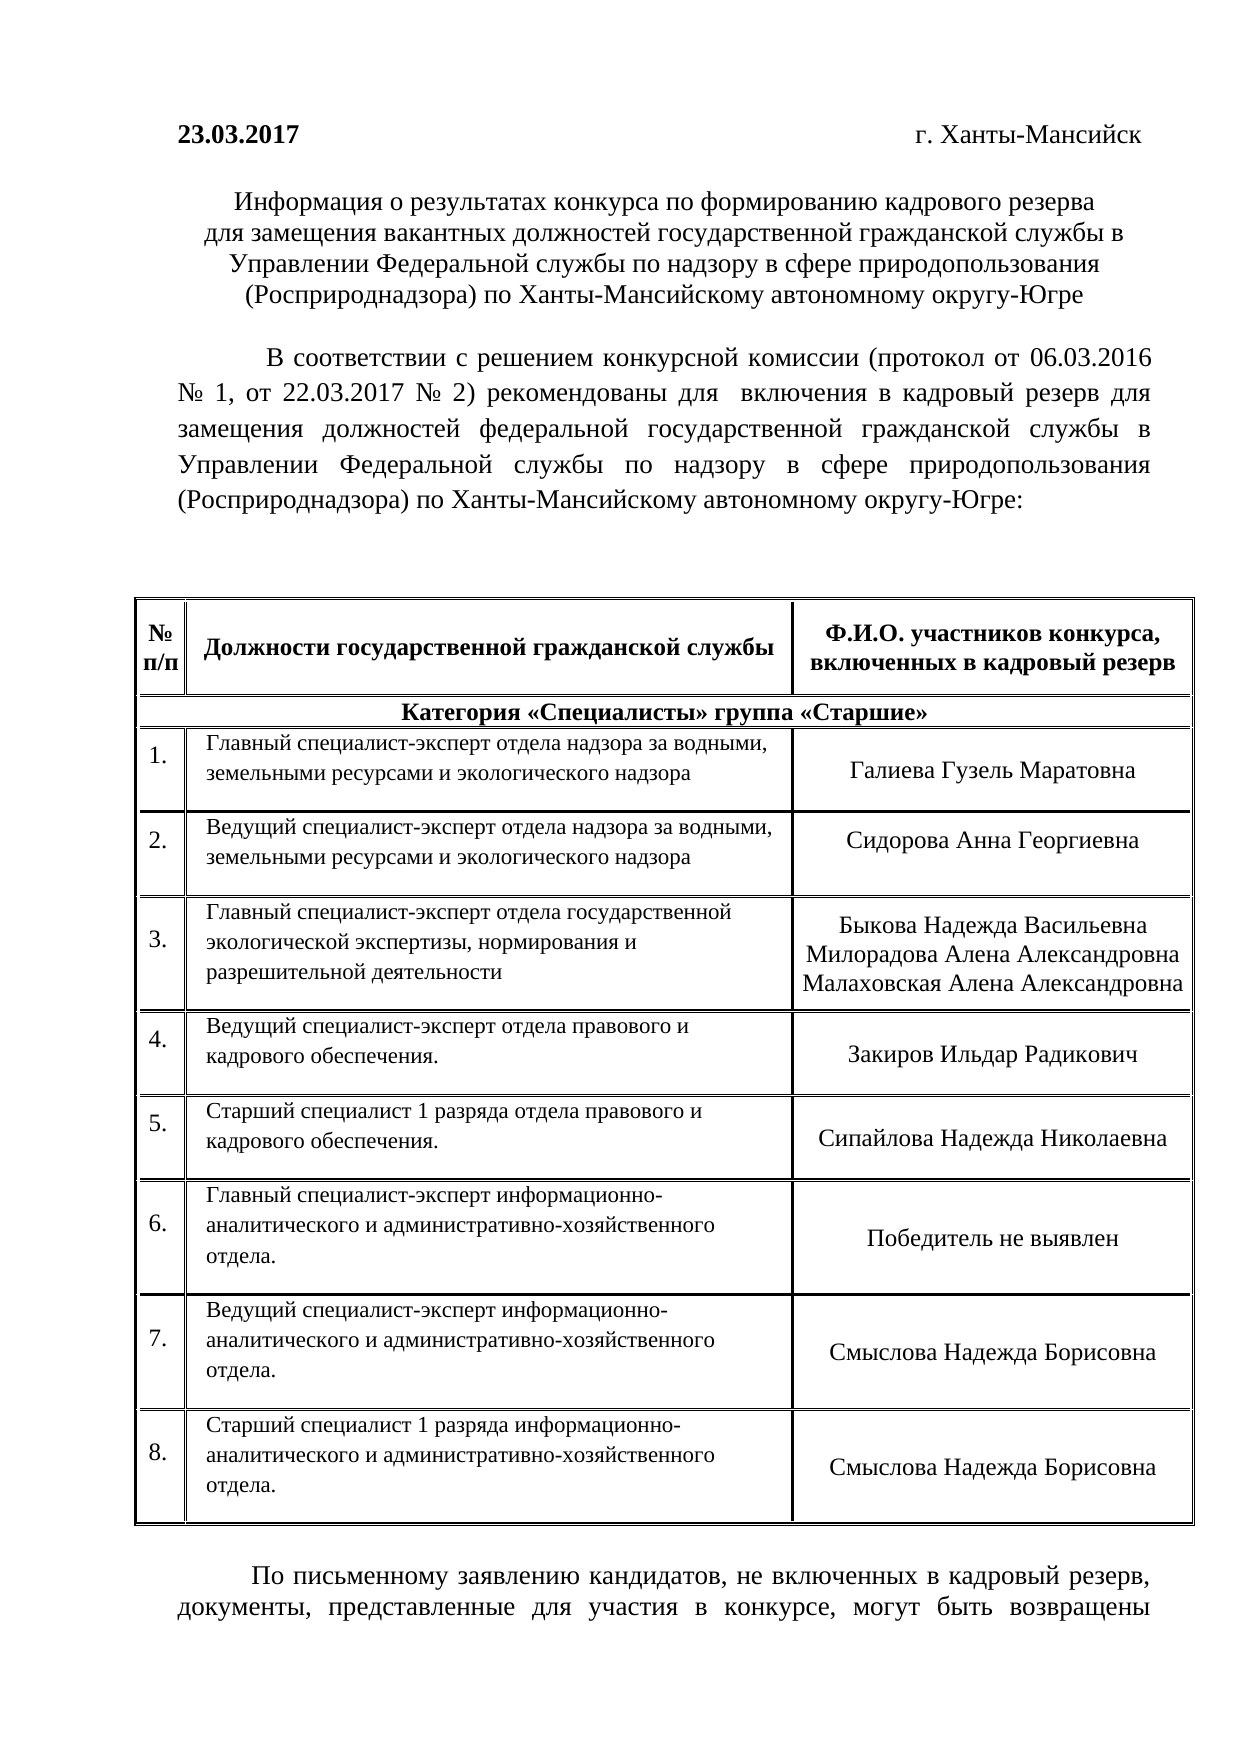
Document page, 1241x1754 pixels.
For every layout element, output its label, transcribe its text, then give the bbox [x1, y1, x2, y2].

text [177, 1559, 1152, 1621]
table_cell [137, 1408, 186, 1522]
text 23.03.2017 г. Ханты-Мансийск [177, 118, 1152, 149]
table_cell [137, 810, 184, 894]
table_cell Ведущий специалист-эксперт отдела надзора за водными, земельными ресурсами и экологического надзора [187, 813, 791, 894]
table_cell [136, 726, 186, 810]
text В соответствии с решением конкурсной комиссии (протокол от 06.03.2016 № 1, от 22.03.2017 № 2) рекомендованы для включения в кадровый резерв для замещения должностей федеральной государственной гражданской службы в Управлении Федеральной службы по надзору в сфере природопользования (Росприроднадзора) по Ханты-Мансийскому автономному округу-Югре: [177, 341, 1152, 515]
table_cell Смыслова Надежда Борисовна [792, 1408, 1192, 1522]
table_cell Главный специалист-эксперт отдела государственной экологической экспертизы, нормирования и разрешительной деятельности [187, 898, 791, 1009]
table_cell Старший специалист 1 разряда информационно-аналитического и административно-хозяйственного отдела. [186, 1411, 792, 1522]
table_cell Категория «Специалисты» группа «Старшие» [137, 694, 1192, 726]
table_cell [137, 1178, 184, 1293]
table_cell Смыслова Надежда Борисовна [794, 1293, 1193, 1407]
table_cell Победитель не выявлен [794, 1178, 1192, 1293]
table_cell Главный специалист-эксперт информационно-аналитического и административно-хозяйственного отдела. [187, 1182, 791, 1293]
text для замещения вакантных должностей государственной гражданской службы в Управлении Федеральной службы по надзору в сфере природопользования (Росприроднадзора) по Ханты-Мансийскому автономному округу-Югре [177, 216, 1152, 309]
text Информация о результатах конкурса по формированию кадрового резерва [177, 185, 1152, 216]
table_cell Старший специалист 1 разряда отдела правового и кадрового обеспечения. [187, 1097, 791, 1178]
table_cell Сипайлова Надежда Николаевна [792, 1094, 1193, 1178]
table_cell Главный специалист-эксперт отдела надзора за водными, земельными ресурсами и экологического надзора [187, 729, 791, 810]
table_header Должности государственной гражданской службы [186, 600, 792, 693]
table_cell [136, 1094, 186, 1178]
table_cell Ведущий специалист-эксперт информационно-аналитического и административно-хозяйственного отдела. [187, 1296, 791, 1407]
table_cell Быкова Надежда Васильевна Милорадова Алена Александровна Малаховская Алена Александровна [794, 895, 1192, 1009]
table_cell [137, 895, 184, 1009]
table_header Ф.И.О. участников конкурса, включенных в кадровый резерв [792, 600, 1192, 693]
table_cell Галиева Гузель Маратовна [792, 726, 1193, 810]
table_cell Закиров Ильдар Радикович [794, 1009, 1192, 1094]
table_cell Ведущий специалист-эксперт отдела правового и кадрового обеспечения. [187, 1013, 791, 1094]
table_cell Сидорова Анна Георгиевна [794, 810, 1192, 894]
table_cell [137, 1009, 184, 1094]
table_cell [136, 1293, 184, 1407]
table_header № п/п [137, 600, 186, 693]
